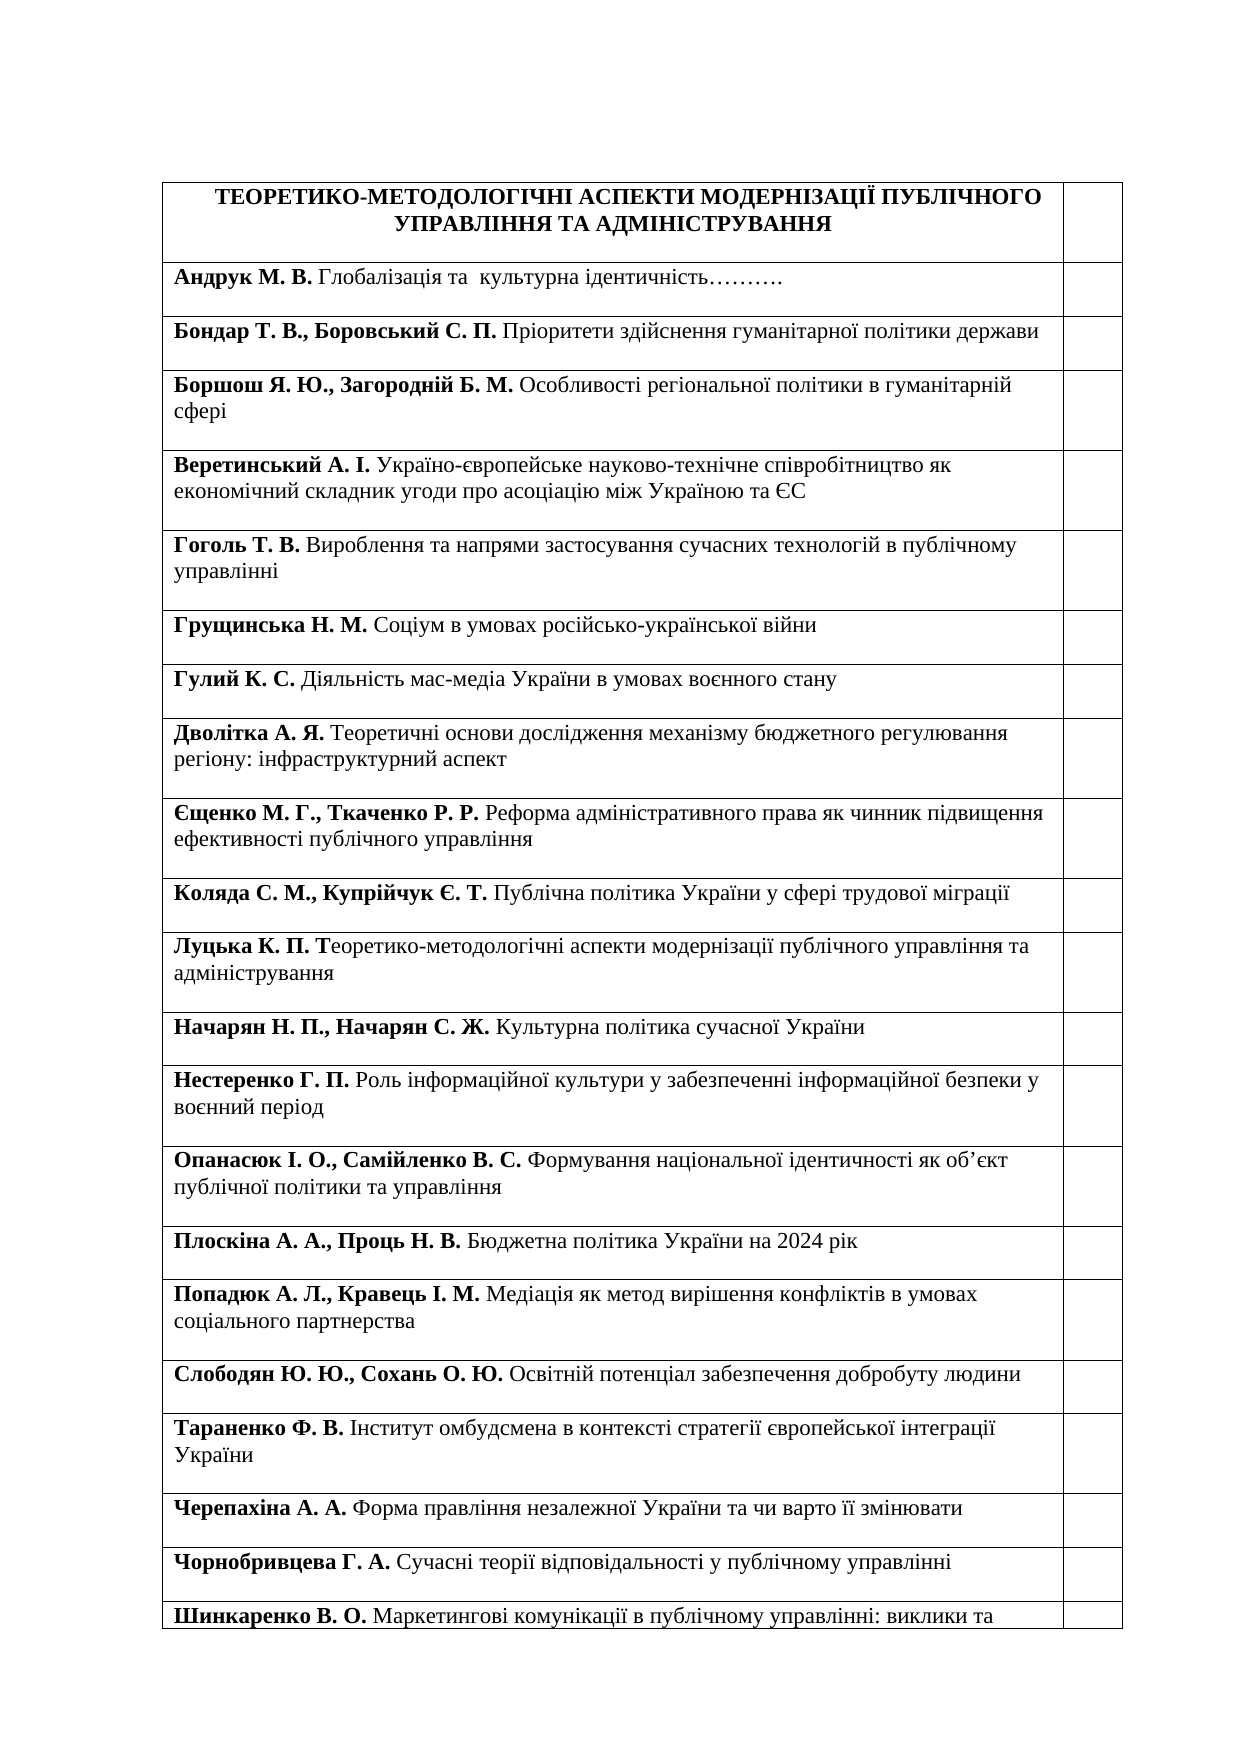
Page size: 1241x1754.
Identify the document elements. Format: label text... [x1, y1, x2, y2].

table_cell Єщенко М. Г., Ткаченко Р. Р. Реформа адміністративного права як чинник підвищення ефективності публічного управління [163, 799, 1063, 878]
table_cell [1064, 1548, 1122, 1601]
table_cell [1064, 531, 1122, 610]
table_cell [1064, 719, 1122, 798]
table_cell Дволітка А. Я. Теоретичні основи дослідження механізму бюджетного регулювання регіону: інфраструктурний аспект [163, 719, 1063, 798]
table_cell [1064, 799, 1122, 878]
table_cell [1064, 933, 1122, 1012]
table_cell [1064, 879, 1122, 932]
table_cell Гоголь Т. В. Вироблення та напрями застосування сучасних технологій в публічному управлінні [163, 531, 1063, 610]
table_header [1064, 183, 1122, 262]
table_cell Нестеренко Г. П. Роль інформаційної культури у забезпеченні інформаційної безпеки у воєнний період [163, 1066, 1063, 1146]
table_cell Слободян Ю. Ю., Сохань О. Ю. Освітній потенціал забезпечення добробуту людини [163, 1361, 1063, 1413]
table_cell [1064, 1280, 1122, 1359]
table_cell Попадюк А. Л., Кравець І. М. Медіація як метод вирішення конфліктів в умовах соціального партнерства [163, 1280, 1063, 1359]
table_cell Боршош Я. Ю., Загородній Б. М. Особливості регіональної політики в гуманітарній сфері [163, 371, 1063, 450]
table_cell Луцька К. П. Теоретико-методологічні аспекти модернізації публічного управління та адміністрування [163, 933, 1063, 1012]
table_cell [1064, 1013, 1122, 1065]
table_cell Гулий К. С. Діяльність мас-медіа України в умовах воєнного стану [163, 665, 1063, 718]
table_cell Чорнобривцева Г. А. Сучасні теорії відповідальності у публічному управлінні [163, 1548, 1063, 1601]
table_cell Опанасюк І. О., Самійленко В. С. Формування національної ідентичності як об’єкт публічної політики та управління [163, 1147, 1063, 1226]
table_cell [1064, 1494, 1122, 1547]
table_cell [1064, 1602, 1122, 1628]
table_cell Бондар Т. В., Боровський С. П. Пріоритети здійснення гуманітарної політики держави [163, 317, 1063, 370]
table_cell Андрук М. В. Глобалізація та культурна ідентичність………. [163, 263, 1063, 316]
table_cell Тараненко Ф. В. Інститут омбудсмена в контексті стратегії європейської інтеграції України [163, 1414, 1063, 1493]
table_cell Коляда С. М., Купрійчук Є. Т. Публічна політика України у сфері трудової міграції [163, 879, 1063, 932]
table_cell [1064, 611, 1122, 664]
table_cell [1064, 371, 1122, 450]
table_cell Начарян Н. П., Начарян С. Ж. Культурна політика сучасної України [163, 1013, 1063, 1065]
table_cell [1064, 665, 1122, 718]
table_cell [1064, 1147, 1122, 1226]
table_cell [1064, 1361, 1122, 1413]
table_cell Грущинська Н. М. Соціум в умовах російсько-української війни [163, 611, 1063, 664]
table_cell [1064, 1227, 1122, 1279]
table_cell Веретинський А. І. Україно-європейське науково-технічне співробітництво як економічний складник угоди про асоціацію між Україною та ЄС [163, 451, 1063, 530]
table_cell Черепахіна А. А. Форма правління незалежної України та чи варто її змінювати [163, 1494, 1063, 1547]
table_cell [1064, 1414, 1122, 1493]
table_cell [1064, 1066, 1122, 1146]
table_cell [1064, 263, 1122, 316]
table_header Теоретико-методологічні аспекти модернізації публічного управління та адміністрування [163, 183, 1063, 262]
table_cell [163, 1602, 1063, 1628]
table_cell [1064, 451, 1122, 530]
table_cell Плоскіна А. А., Проць Н. В. Бюджетна політика України на 2024 рік [163, 1227, 1063, 1279]
table_cell [1064, 317, 1122, 370]
